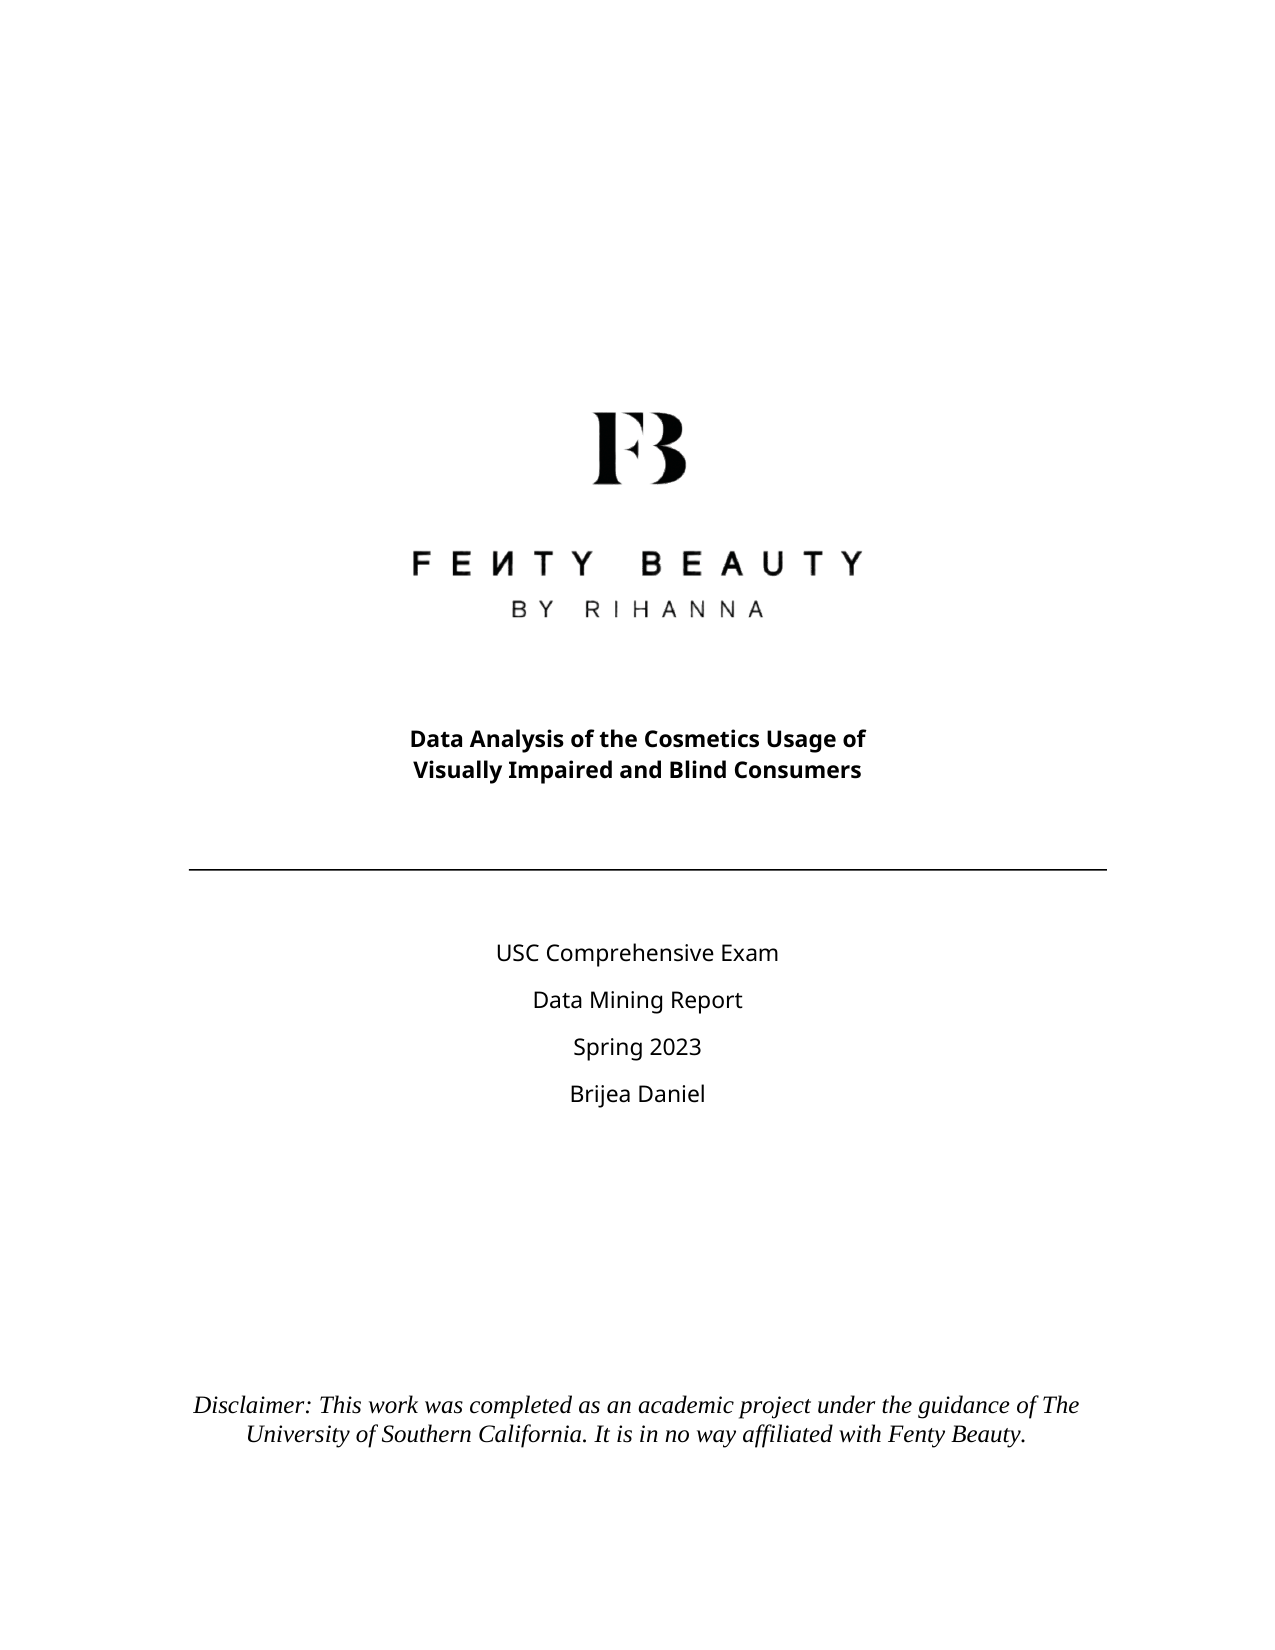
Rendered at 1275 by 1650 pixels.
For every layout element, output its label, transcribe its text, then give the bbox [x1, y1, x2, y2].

text Brijea Daniel [150, 1078, 1125, 1109]
text Visually Impaired and Blind Consumers [150, 754, 1125, 785]
text Data Analysis of the Cosmetics Usage of [150, 722, 1125, 754]
text Disclaimer: This work was completed as an academic project under the guidance of The University of Southern California. It is in no way affiliated with Fenty Beauty. [150, 1390, 1125, 1448]
text USC Comprehensive Exam [150, 937, 1125, 968]
picture [396, 389, 879, 633]
text Spring 2023 [150, 1031, 1125, 1062]
text Data Mining Report [150, 984, 1125, 1015]
